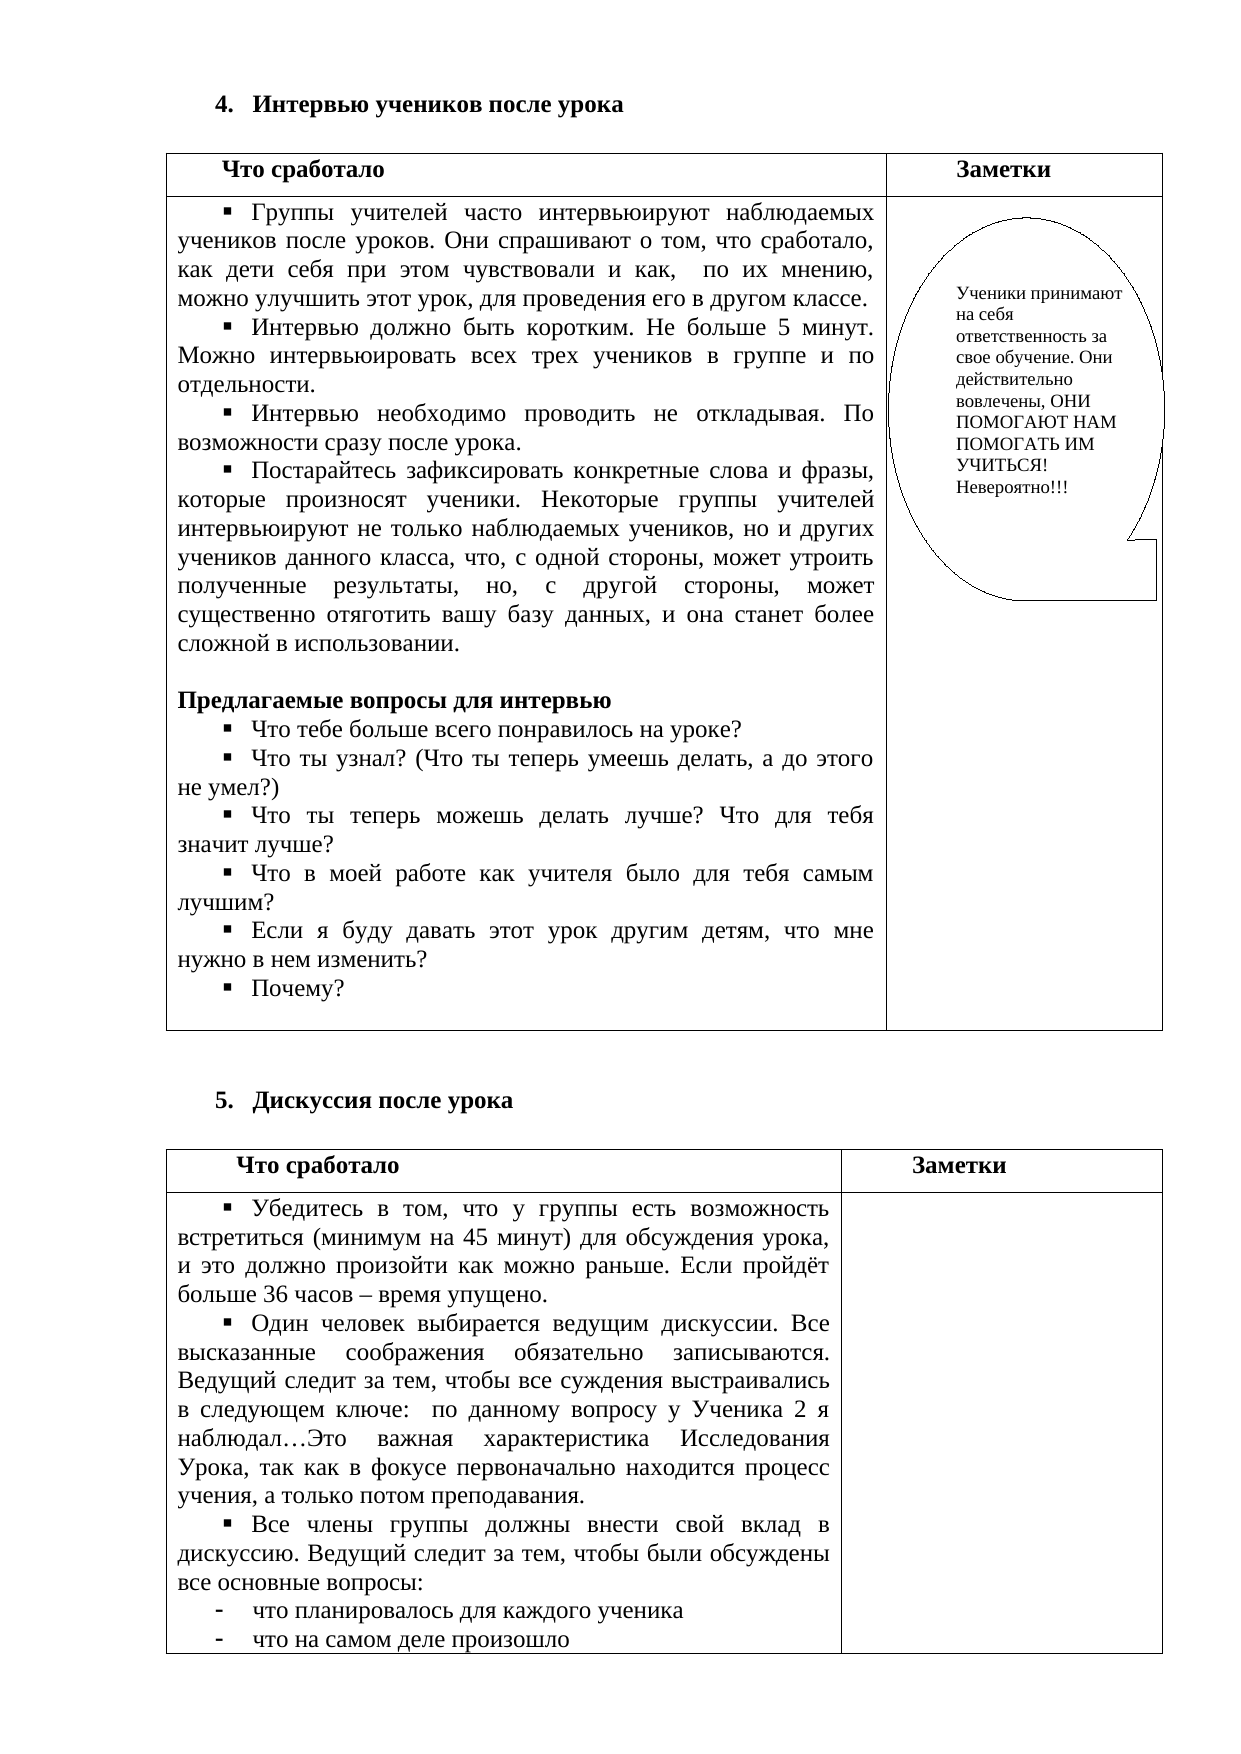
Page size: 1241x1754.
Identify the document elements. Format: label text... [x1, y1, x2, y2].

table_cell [167, 1193, 841, 1653]
table_header Заметки [842, 1150, 1162, 1192]
list Интервью учеников после урока [215, 89, 1152, 117]
table_cell [887, 197, 1162, 1030]
list Дискуссия после урока [215, 1085, 1152, 1114]
table_header Что сработало [167, 1150, 841, 1192]
table_header Заметки [887, 154, 1162, 196]
table_cell [842, 1193, 1162, 1653]
table_header Что сработало [167, 154, 886, 196]
table_cell Группы учителей часто интервьюируют наблюдаемых учеников после уроков. Они спрашивают о том, что сработало, как дети себя при этом чувствовали и как, по их мнению, можно улучшить этот урок, для проведения его в другом классе. Интервью должно быть коротким. Не больше 5 минут. Можно интервьюировать всех трех учеников в группе и по отдельности. Интервью необходимо проводить не откладывая. По возможности сразу после урока. Постарайтесь зафиксировать конкретные слова и фразы, которые произносят ученики. Некоторые группы учителей интервьюируют не только наблюдаемых учеников, но и других учеников данного класса, что, с одной стороны, может утроить полученные результаты, но, с другой стороны, может существенно отяготить вашу базу данных, и она станет более сложной в использовании. Предлагаемые вопросы для интервью Что тебе больше всего понравилось на уроке? Что ты узнал? (Что ты теперь умеешь делать, а до этого не умел?) Что ты теперь можешь делать лучше? Что для тебя значит лучше? Что в моей работе как учителя было для тебя самым лучшим? Если я буду давать этот урок другим детям, что мне нужно в нем изменить? Почему? [167, 197, 886, 1030]
